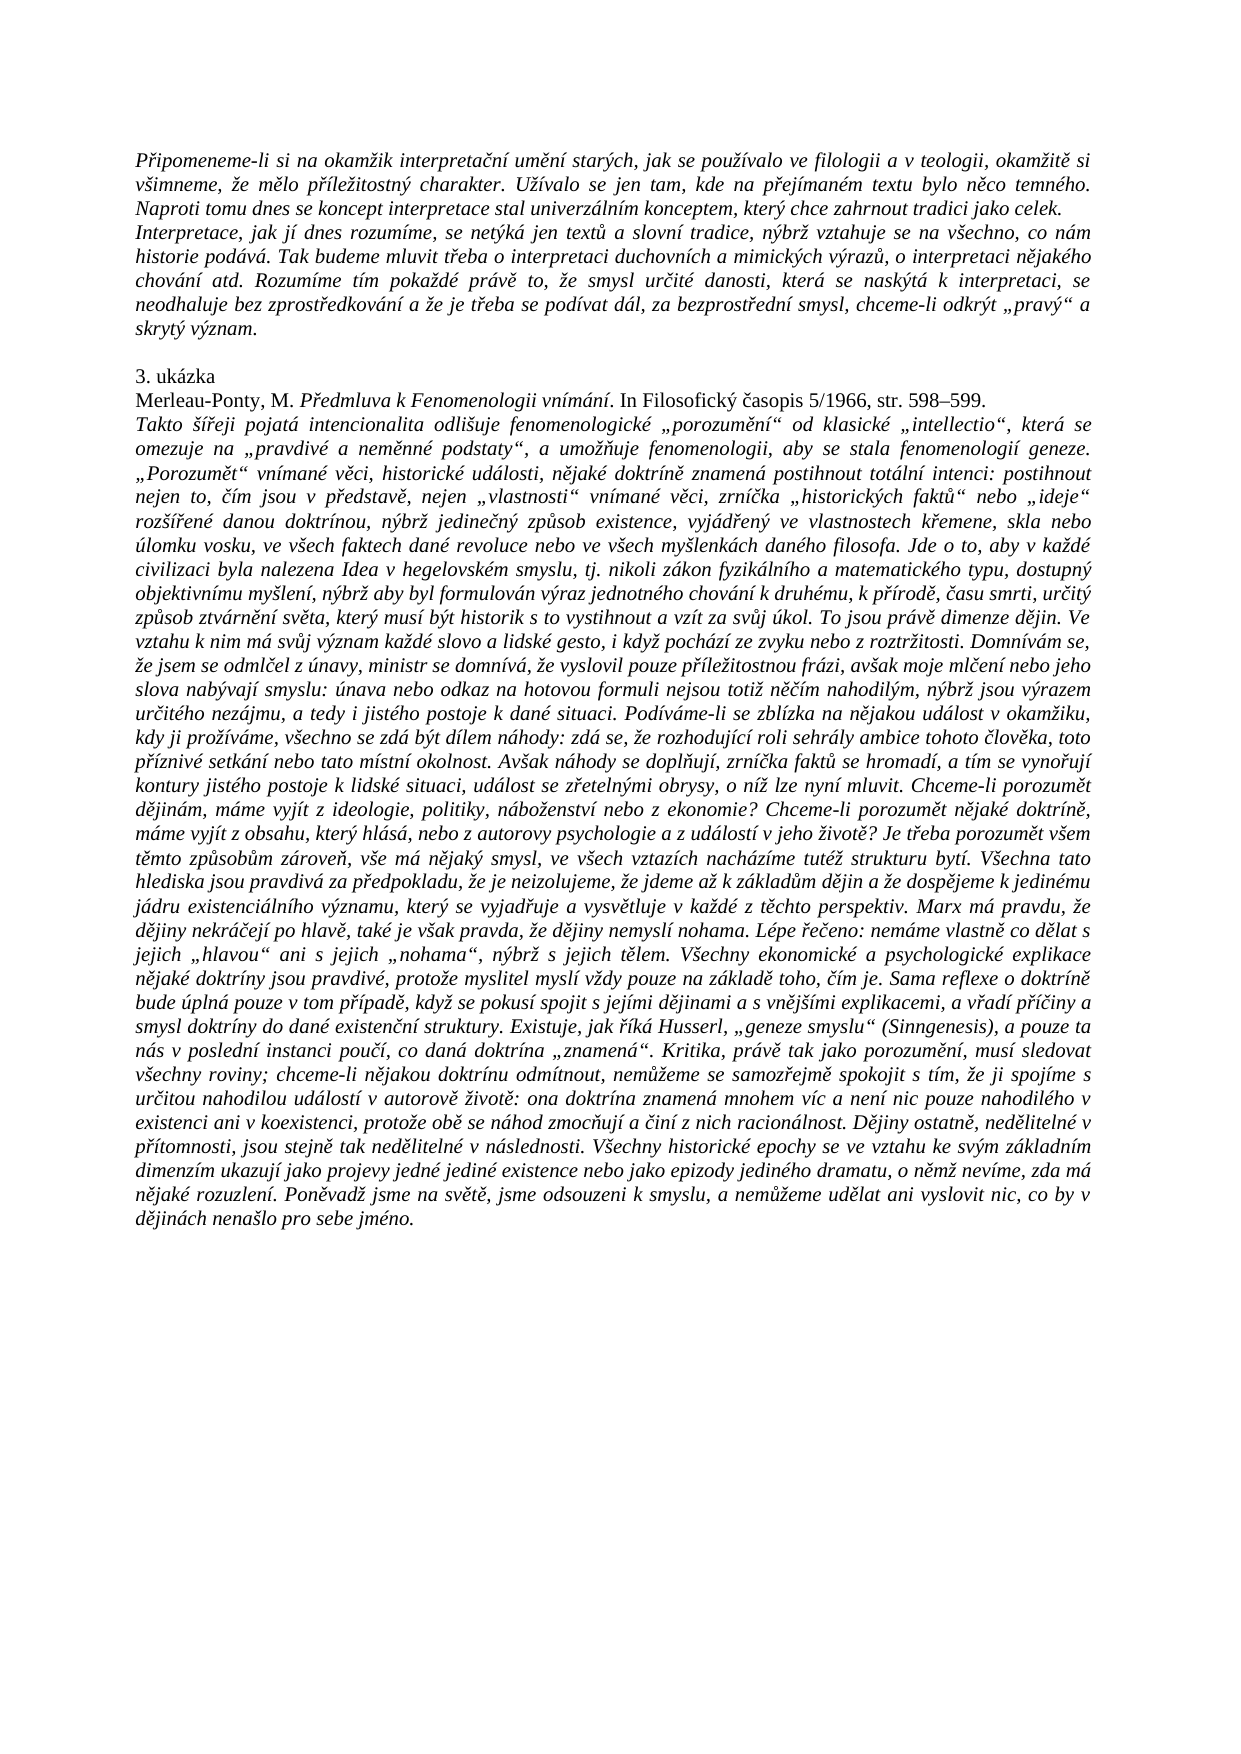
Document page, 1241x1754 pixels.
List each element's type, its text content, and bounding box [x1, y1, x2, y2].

text 3. ukázka [135, 364, 1093, 388]
text Interpretace, jak jí dnes rozumíme, se netýká jen textů a slovní tradice, nýbrž vztahuje se na všechno, co nám historie podává. Tak budeme mluvit třeba o interpretaci duchovních a mimických výrazů, o interpretaci nějakého chování atd. Rozumíme tím pokaždé právě to, že smysl určité danosti, která se naskýtá k interpretaci, se neodhaluje bez zprostředkování a že je třeba se podívat dál, za bezprostřední smysl, chceme-li odkrýt „pravý“ a skrytý význam. [135, 220, 1093, 340]
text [135, 148, 1093, 220]
text Takto šířeji pojatá intencionalita odlišuje fenomenologické „porozumění“ od klasické „intellectio“, která se omezuje na „pravdivé a neměnné podstaty“, a umožňuje fenomenologii, aby se stala fenomenologií geneze. „Porozumět“ vnímané věci, historické události, nějaké doktríně znamená postihnout totální intenci: postihnout nejen to, čím jsou v představě, nejen „vlastnosti“ vnímané věci, zrníčka „historických faktů“ nebo „ideje“ rozšířené danou doktrínou, nýbrž jedinečný způsob existence, vyjádřený ve vlastnostech křemene, skla nebo úlomku vosku, ve všech faktech dané revoluce nebo ve všech myšlenkách daného filosofa. Jde o to, aby v každé civilizaci byla nalezena Idea v hegelovském smyslu, tj. nikoli zákon fyzikálního a matematického typu, dostupný objektivnímu myšlení, nýbrž aby byl formulován výraz jednotného chování k druhému, k přírodě, času smrti, určitý způsob ztvárnění světa, který musí být historik s to vystihnout a vzít za svůj úkol. To jsou právě dimenze dějin. Ve vztahu k nim má svůj význam každé slovo a lidské gesto, i když pochází ze zvyku nebo z roztržitosti. Domnívám se, že jsem se odmlčel z únavy, ministr se domnívá, že vyslovil pouze příležitostnou frázi, avšak moje mlčení nebo jeho slova nabývají smyslu: únava nebo odkaz na hotovou formuli nejsou totiž něčím nahodilým, nýbrž jsou výrazem určitého nezájmu, a tedy i jistého postoje k dané situaci. Podíváme-li se zblízka na nějakou událost v okamžiku, kdy ji prožíváme, všechno se zdá být dílem náhody: zdá se, že rozhodující roli sehrály ambice tohoto člověka, toto příznivé setkání nebo tato místní okolnost. Avšak náhody se doplňují, zrníčka faktů se hromadí, a tím se vynořují kontury jistého postoje k lidské situaci, událost se zřetelnými obrysy, o níž lze nyní mluvit. Chceme-li porozumět dějinám, máme vyjít z ideologie, politiky, náboženství nebo z ekonomie? Chceme-li porozumět nějaké doktríně, máme vyjít z obsahu, který hlásá, nebo z autorovy psychologie a z událostí v jeho životě? Je třeba porozumět všem těmto způsobům zároveň, vše má nějaký smysl, ve všech vztazích nacházíme tutéž strukturu bytí. Všechna tato hlediska jsou pravdivá za předpokladu, že je neizolujeme, že jdeme až k základům dějin a že dospějeme k jedinému jádru existenciálního významu, který se vyjadřuje a vysvětluje v každé z těchto perspektiv. Marx má pravdu, že dějiny nekráčejí po hlavě, také je však pravda, že dějiny nemyslí nohama. Lépe řečeno: nemáme vlastně co dělat s jejich „hlavou“ ani s jejich „nohama“, nýbrž s jejich tělem. Všechny ekonomické a psychologické explikace nějaké doktríny jsou pravdivé, protože myslitel myslí vždy pouze na základě toho, čím je. Sama reflexe o doktríně bude úplná pouze v tom případě, když se pokusí spojit s jejími dějinami a s vnějšími explikacemi, a vřadí příčiny a smysl doktríny do dané existenční struktury. Existuje, jak říká Husserl, „geneze smyslu“ (Sinngenesis), a pouze ta nás v poslední instanci poučí, co daná doktrína „znamená“. Kritika, právě tak jako porozumění, musí sledovat všechny roviny; chceme-li nějakou doktrínu odmítnout, nemůžeme se samozřejmě spokojit s tím, že ji spojíme s určitou nahodilou událostí v autorově životě: ona doktrína znamená mnohem víc a není nic pouze nahodilého v existenci ani v koexistenci, protože obě se náhod zmocňují a činí z nich racionálnost. Dějiny ostatně, nedělitelné v přítomnosti, jsou stejně tak nedělitelné v následnosti. Všechny historické epochy se ve vztahu ke svým základním dimenzím ukazují jako projevy jedné jediné existence nebo jako epizody jediného dramatu, o němž nevíme, zda má nějaké rozuzlení. Poněvadž jsme na světě, jsme odsouzeni k smyslu, a nemůžeme udělat ani vyslovit nic, co by v dějinách nenašlo pro sebe jméno. [135, 412, 1093, 1230]
text Merleau-Ponty, M. Předmluva k Fenomenologii vnímání. In Filosofický časopis 5/1966, str. 598–599. [135, 388, 1093, 412]
